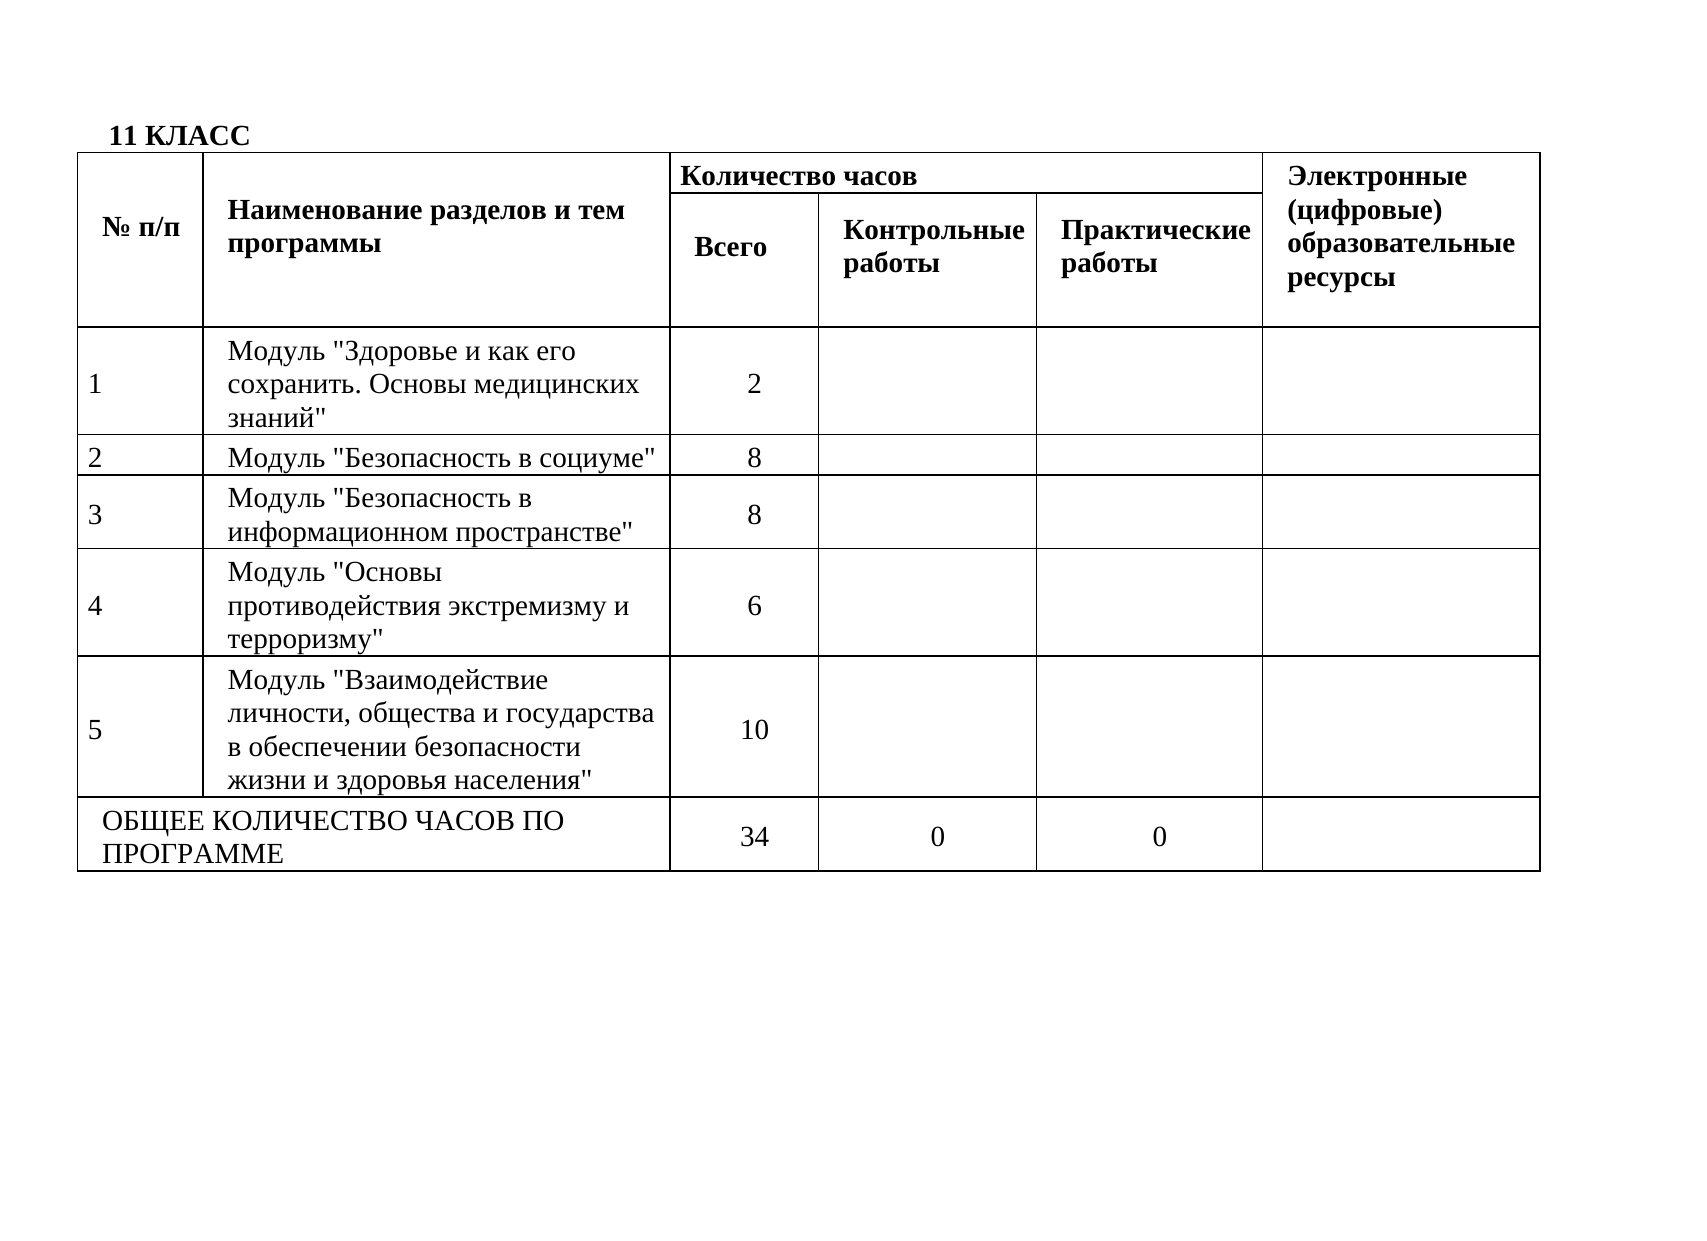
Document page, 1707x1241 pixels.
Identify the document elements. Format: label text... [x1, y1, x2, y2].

table_cell [1263, 798, 1539, 870]
table_cell Модуль "Здоровье и как его сохранить. Основы медицинских знаний" [204, 328, 669, 433]
table_cell 6 [671, 549, 818, 655]
table_cell Модуль "Основы противодействия экстремизму и терроризму" [204, 549, 669, 655]
table_cell [819, 657, 1036, 796]
table_cell [1037, 476, 1262, 548]
table_cell 2 [671, 328, 818, 433]
table_header № п/п [78, 153, 202, 326]
table_cell 4 [78, 549, 202, 655]
table_cell Практические работы [1037, 194, 1262, 326]
text 11 КЛАСС [101, 118, 1529, 152]
table_cell [819, 328, 1036, 433]
table_header Электронные (цифровые) образовательные ресурсы [1263, 153, 1539, 326]
table_header Наименование разделов и тем программы [204, 153, 669, 326]
table_cell 8 [671, 476, 818, 548]
table_cell [819, 476, 1036, 548]
table_header Количество часов [671, 153, 1262, 192]
table_cell 5 [78, 657, 202, 796]
table_cell 3 [78, 476, 202, 548]
table_cell [819, 549, 1036, 655]
table_cell Контрольные работы [819, 194, 1036, 326]
table_cell 10 [671, 657, 818, 796]
table_cell 1 [78, 328, 202, 433]
table_cell 0 [819, 798, 1036, 870]
table_cell Модуль "Безопасность в социуме" [204, 435, 669, 474]
table_cell Всего [671, 194, 818, 326]
table_cell ОБЩЕЕ КОЛИЧЕСТВО ЧАСОВ ПО ПРОГРАММЕ [78, 798, 669, 870]
table_cell [1263, 549, 1539, 655]
table_cell [1263, 328, 1539, 433]
table_cell [1037, 435, 1262, 474]
table_cell 34 [671, 798, 818, 870]
table_cell [1263, 435, 1539, 474]
table_cell [819, 435, 1036, 474]
table_cell [1263, 657, 1539, 796]
table_cell Модуль "Взаимодействие личности, общества и государства в обеспечении безопасности жизни и здоровья населения" [204, 657, 669, 796]
table_cell 0 [1037, 798, 1262, 870]
table_cell Модуль "Безопасность в информационном пространстве" [204, 476, 669, 548]
table_cell [1037, 549, 1262, 655]
table_cell [1037, 328, 1262, 433]
table_cell 2 [78, 435, 202, 474]
table_cell [1263, 476, 1539, 548]
table_cell 8 [671, 435, 818, 474]
table_cell [1037, 657, 1262, 796]
